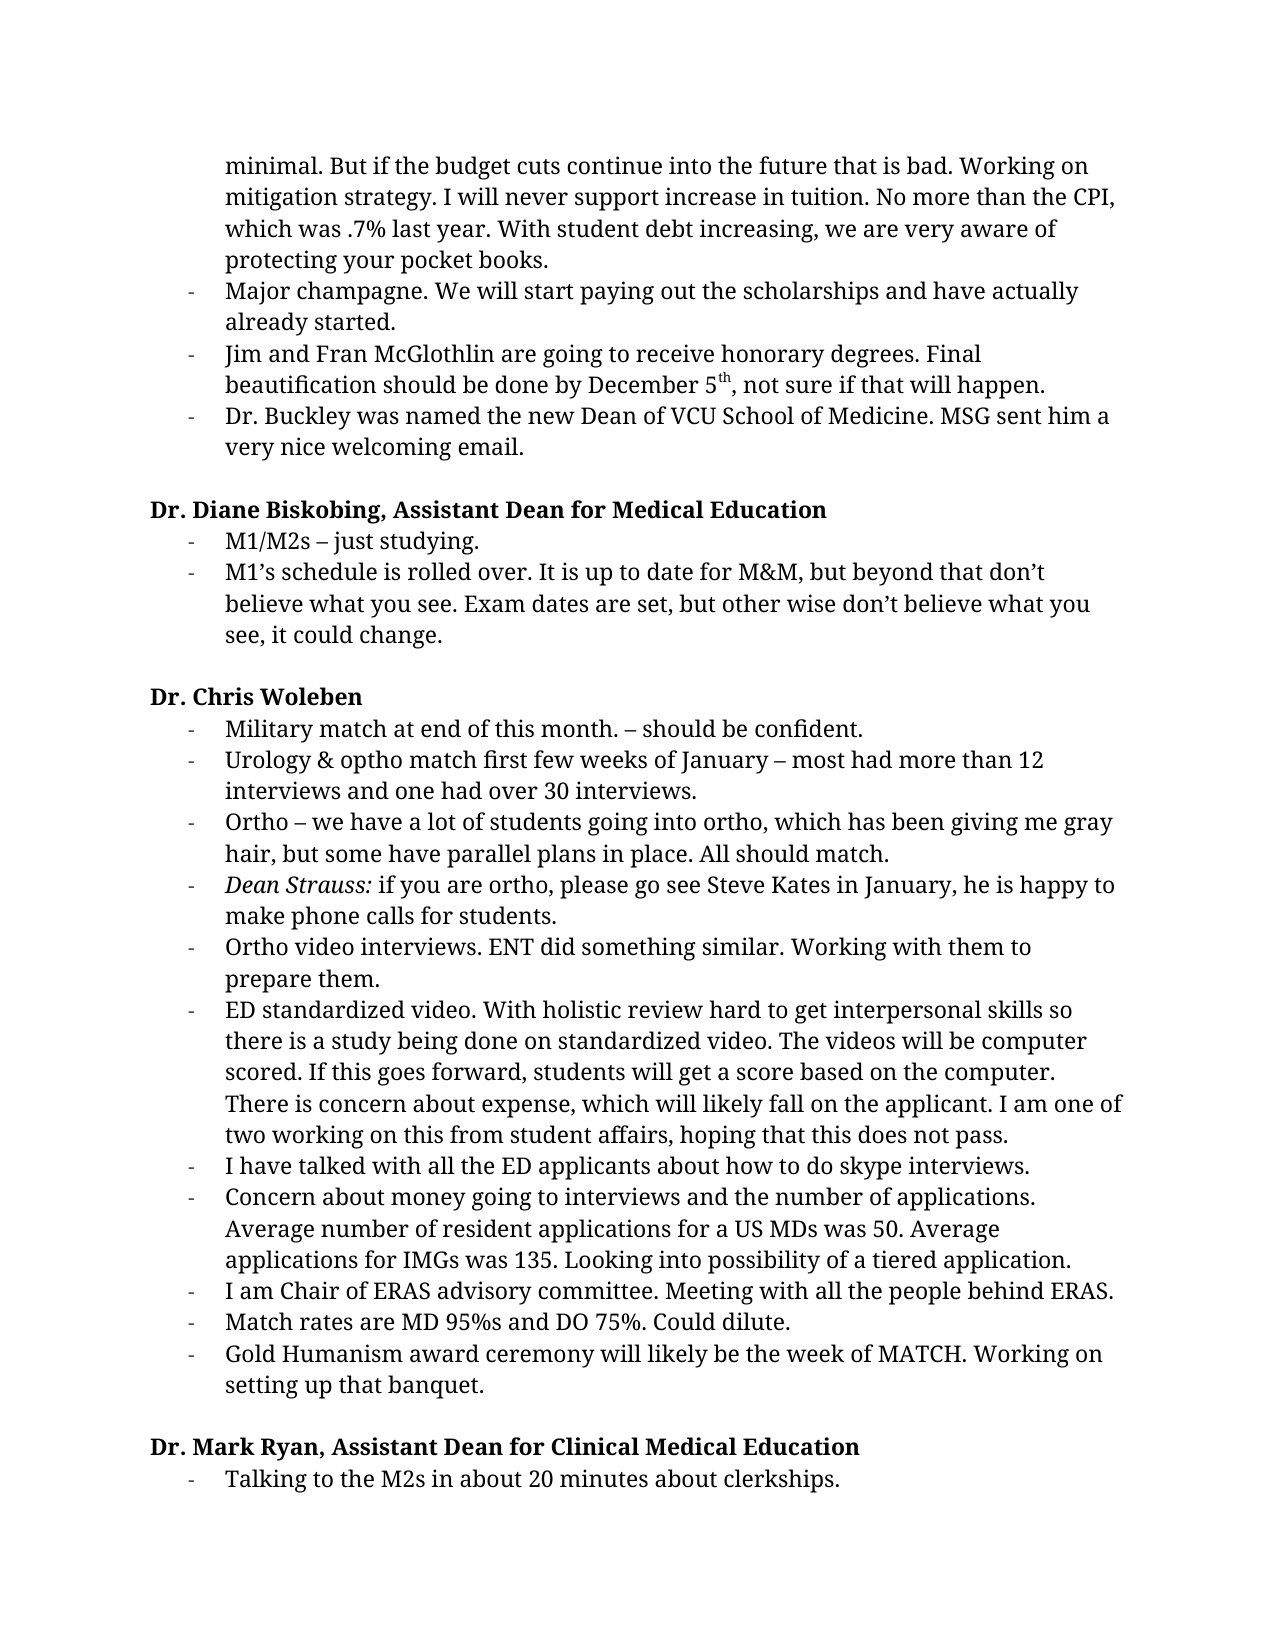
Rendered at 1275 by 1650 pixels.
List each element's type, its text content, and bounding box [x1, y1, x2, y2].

list Major champagne. We will start paying out the scholarships and have actually already started. [187, 275, 1125, 337]
list Jim and Fran McGlothlin are going to receive honorary degrees. Final beautification should be done by December 5th, not sure if that will happen. [187, 337, 1125, 400]
list I am Chair of ERAS advisory committee. Meeting with all the people behind ERAS. [187, 1275, 1125, 1306]
list I have talked with all the ED applicants about how to do skype interviews. [187, 1150, 1125, 1181]
list Ortho video interviews. ENT did something similar. Working with them to prepare them. [187, 931, 1125, 994]
list Dr. Buckley was named the new Dean of VCU School of Medicine. MSG sent him a very nice welcoming email. [187, 400, 1125, 462]
list ED standardized video. With holistic review hard to get interpersonal skills so there is a study being done on standardized video. The videos will be computer scored. If this goes forward, students will get a score based on the computer. There is concern about expense, which will likely fall on the applicant. I am one of two working on this from student affairs, hoping that this does not pass. [187, 994, 1125, 1150]
list Urology & optho match first few weeks of January – most had more than 12 interviews and one had over 30 interviews. [187, 744, 1125, 806]
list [187, 150, 1125, 275]
list Military match at end of this month. – should be confident. [187, 712, 1125, 744]
list Match rates are MD 95%s and DO 75%. Could dilute. [187, 1306, 1125, 1337]
list M1/M2s – just studying. [187, 525, 1125, 556]
list Dean Strauss: if you are ortho, please go see Steve Kates in January, he is happy to make phone calls for students. [187, 869, 1125, 931]
list M1’s schedule is rolled over. It is up to date for M&M, but beyond that don’t believe what you see. Exam dates are set, but other wise don’t believe what you see, it could change. [187, 556, 1125, 650]
text Dr. Chris Woleben [150, 681, 1125, 712]
text Dr. Diane Biskobing, Assistant Dean for Medical Education [150, 494, 1125, 525]
list Concern about money going to interviews and the number of applications. Average number of resident applications for a US MDs was 50. Average applications for IMGs was 135. Looking into possibility of a tiered application. [187, 1181, 1125, 1275]
text Dr. Mark Ryan, Assistant Dean for Clinical Medical Education [150, 1431, 1125, 1462]
list Ortho – we have a lot of students going into ortho, which has been giving me gray hair, but some have parallel plans in place. All should match. [187, 806, 1125, 869]
list Talking to the M2s in about 20 minutes about clerkships. [187, 1462, 1125, 1494]
list Gold Humanism award ceremony will likely be the week of MATCH. Working on setting up that banquet. [187, 1337, 1125, 1400]
